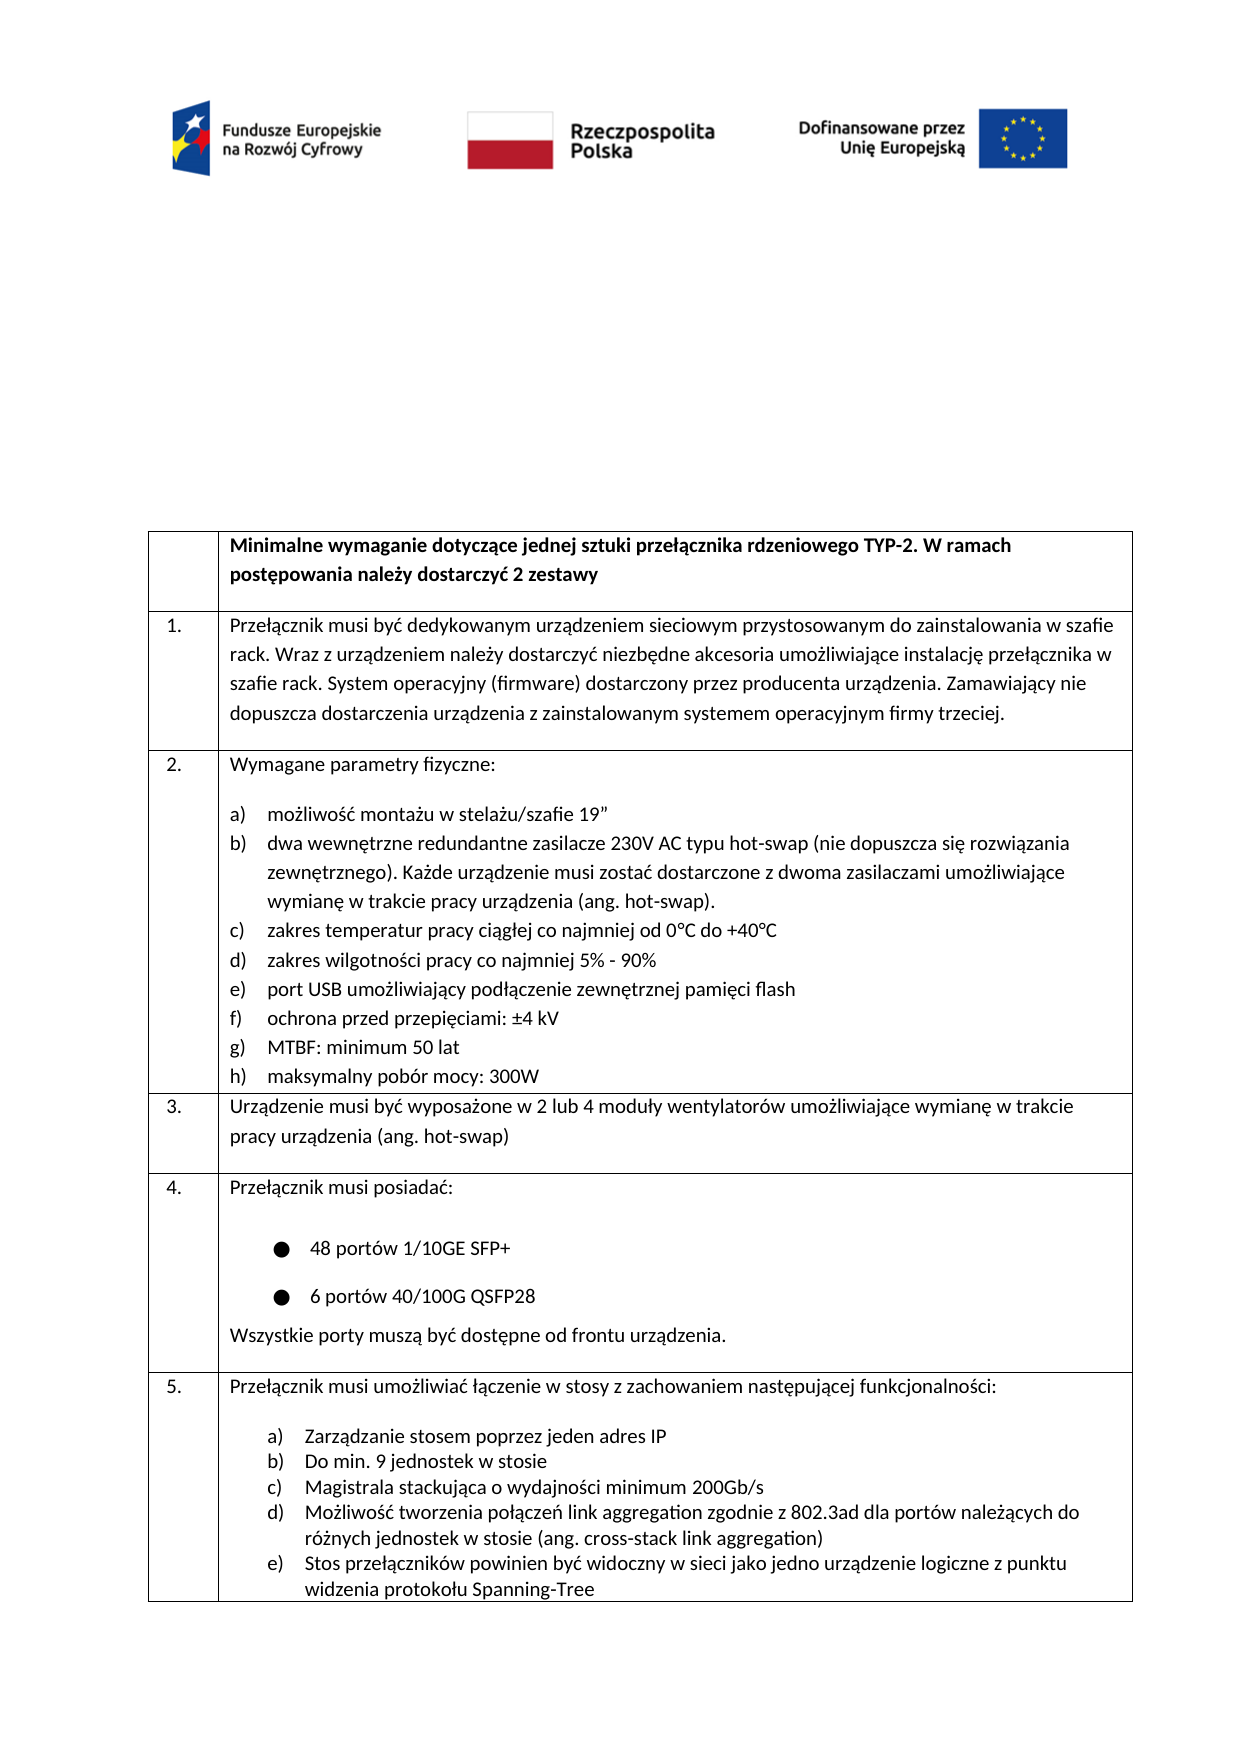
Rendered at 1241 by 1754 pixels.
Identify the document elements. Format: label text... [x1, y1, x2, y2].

table_cell [149, 1094, 218, 1173]
table_cell Urządzenie musi być wyposażone w 2 lub 4 moduły wentylatorów umożliwiające wymianę w trakcie pracy urządzenia (ang. hot-swap) [219, 1094, 1132, 1173]
table_header Minimalne wymaganie dotyczące jednej sztuki przełącznika rdzeniowego TYP-2. W ramach postępowania należy dostarczyć 2 zestawy [219, 532, 1132, 611]
table_cell [149, 1174, 218, 1372]
table_cell [149, 751, 218, 1093]
table_cell [149, 1373, 218, 1601]
table_header [149, 532, 218, 611]
table_cell [149, 612, 218, 750]
table_cell Przełącznik musi być dedykowanym urządzeniem sieciowym przystosowanym do zainstalowania w szafie rack. Wraz z urządzeniem należy dostarczyć niezbędne akcesoria umożliwiające instalację przełącznika w szafie rack. System operacyjny (firmware) dostarczony przez producenta urządzenia. Zamawiający nie dopuszcza dostarczenia urządzenia z zainstalowanym systemem operacyjnym firmy trzeciej. [219, 612, 1132, 750]
picture [147, 73, 1093, 201]
table_cell Przełącznik musi posiadać: 48 portów 1/10GE SFP+ 6 portów 40/100G QSFP28 Wszystkie porty muszą być dostępne od frontu urządzenia. [219, 1174, 1132, 1372]
table_cell Wymagane parametry fizyczne: możliwość montażu w stelażu/szafie 19” dwa wewnętrzne redundantne zasilacze 230V AC typu hot-swap (nie dopuszcza się rozwiązania zewnętrznego). Każde urządzenie musi zostać dostarczone z dwoma zasilaczami umożliwiające wymianę w trakcie pracy urządzenia (ang. hot-swap). zakres temperatur pracy ciągłej co najmniej od 0°C do +40°C zakres wilgotności pracy co najmniej 5% - 90% port USB umożliwiający podłączenie zewnętrznej pamięci flash ochrona przed przepięciami: ±4 kV MTBF: minimum 50 lat maksymalny pobór mocy: 300W [219, 751, 1132, 1093]
